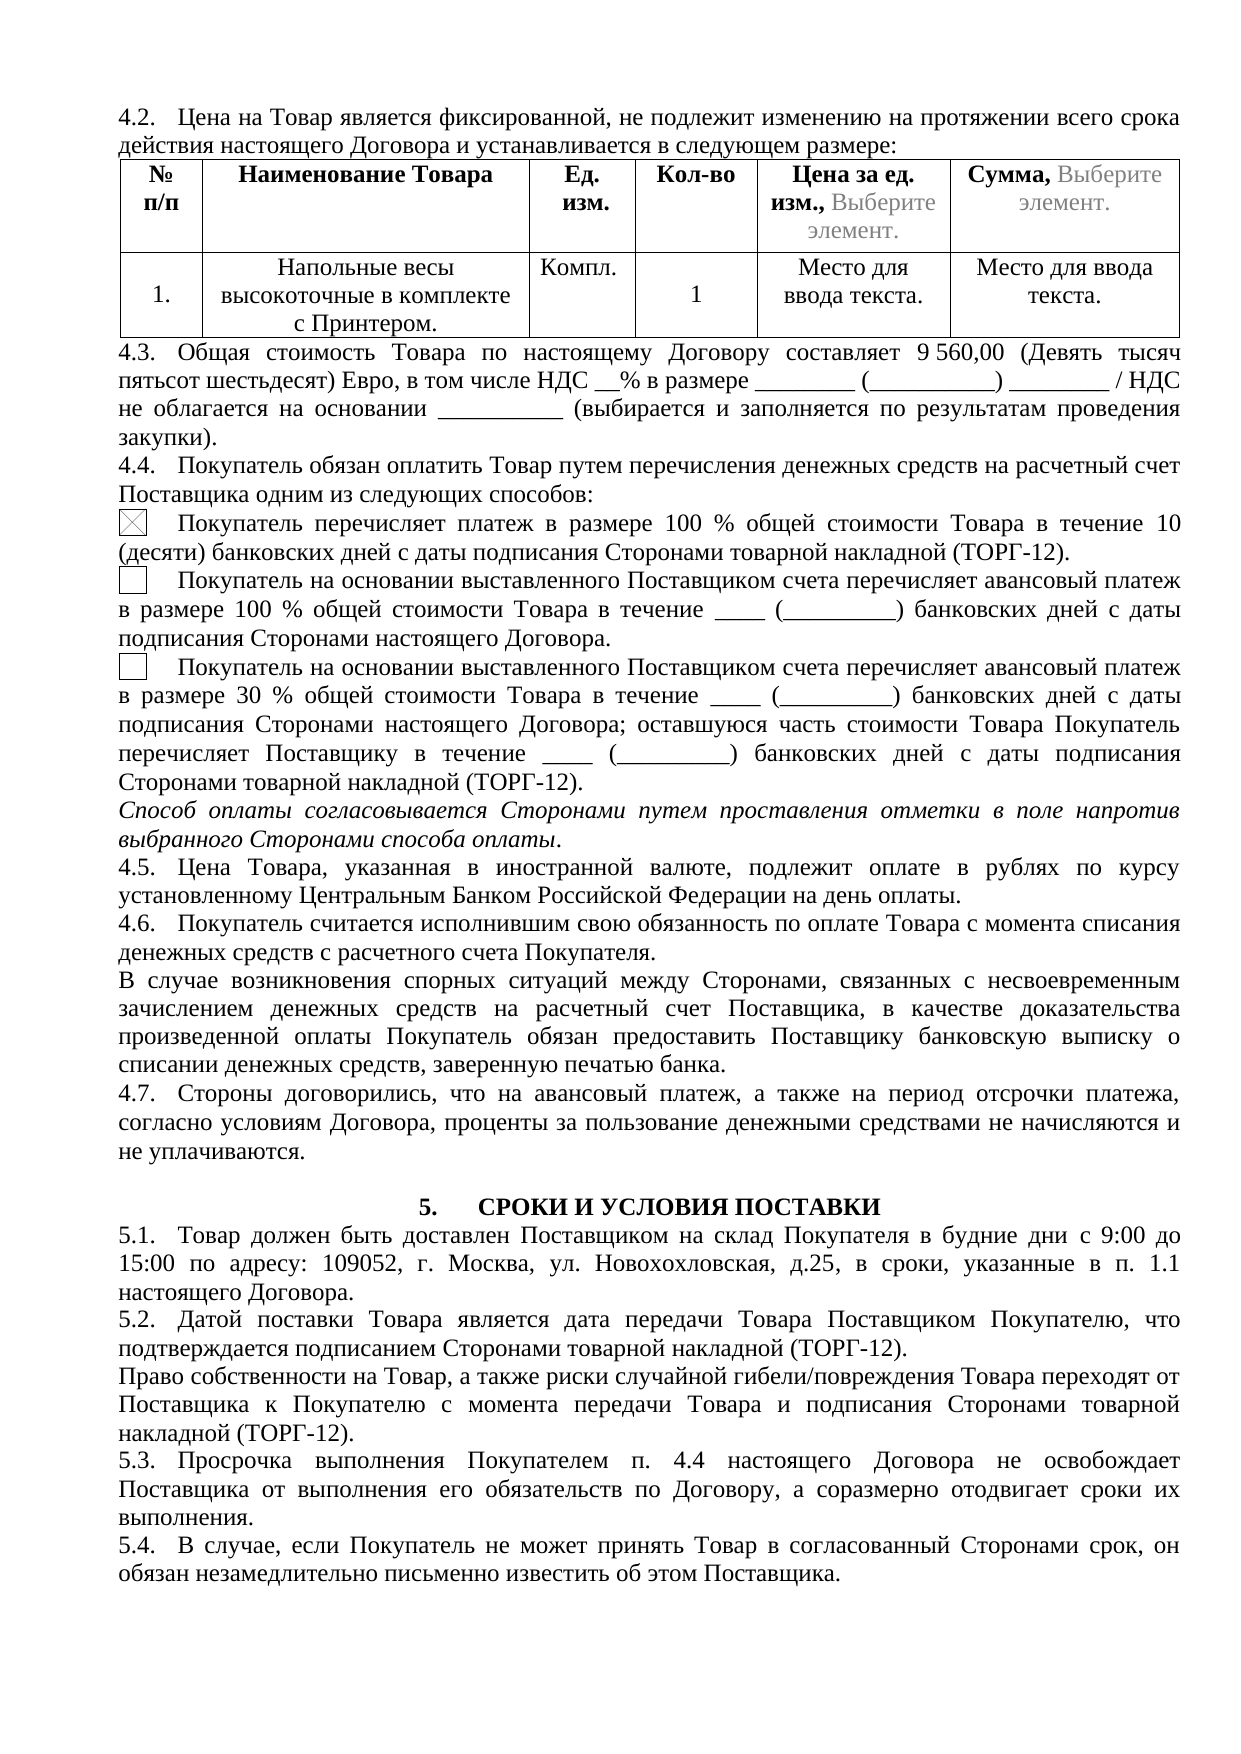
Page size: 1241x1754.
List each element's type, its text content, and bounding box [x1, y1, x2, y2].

table_cell [758, 253, 950, 337]
table_cell [121, 253, 202, 337]
text Способ оплаты согласовывается Сторонами путем проставления отметки в поле напротив выбранного Сторонами способа оплаты. [118, 795, 1181, 853]
table_header Ед. изм. [530, 160, 635, 252]
text 4.6. Покупатель считается исполнившим свою обязанность по оплате Товара с момента списания денежных средств с расчетного счета Покупателя. [118, 909, 1181, 966]
table_header Сумма, [951, 160, 1179, 252]
table_cell [203, 253, 529, 337]
text 4.4. Покупатель обязан оплатить Товар путем перечисления денежных средств на расчетный счет Поставщика одним из следующих способов: [118, 450, 1181, 508]
text 5. СРОКИ И УСЛОВИЯ ПОСТАВКИ [118, 1193, 1181, 1221]
text 4.7. Стороны договорились, что на авансовый платеж, а также на период отсрочки платежа, согласно условиям Договора, проценты за пользование денежными средствами не начисляются и не уплачиваются. [118, 1078, 1181, 1164]
text 4.3. Общая стоимость Товара по настоящему Договору составляет , . [118, 337, 1181, 450]
table_header Кол-во [636, 160, 757, 252]
table_header № п/п [121, 160, 202, 252]
text 5.4. В случае, если Покупатель не может принять Товар в согласованный Сторонами срок, он обязан незамедлительно письменно известить об этом Поставщика. [118, 1531, 1181, 1587]
table_cell [530, 253, 635, 337]
text 5.3. Просрочка выполнения Покупателем п. 4.4 настоящего Договора не освобождает Поставщика от выполнения его обязательств по Договору, а соразмерно отодвигает сроки их выполнения. [118, 1446, 1181, 1531]
text 4.2. Цена на Товар является фиксированной, не подлежит изменению на протяжении всего срока действия настоящего Договора и устанавливается в следующем размере: [118, 103, 1181, 159]
text Покупатель на основании выставленного Поставщиком счета перечисляет авансовый платеж в размере % общей стоимости Товара в течение с даты подписания Сторонами настоящего Договора; оставшуюся часть стоимости Товара Покупатель перечисляет Поставщику в течение с даты подписания Сторонами товарной накладной (ТОРГ-12). [118, 652, 1181, 795]
text 4.5. Цена Товара, указанная в иностранной валюте, подлежит оплате в рублях по курсу установленному Центральным Банком Российской Федерации на день оплаты. [118, 853, 1181, 909]
table_header Цена за ед. изм., [758, 160, 950, 252]
table_header Наименование Товара [203, 160, 529, 252]
text 5.1. Товар должен быть доставлен Поставщиком на склад Покупателя в будние дни с 9:00 до 15:00 по адресу: , в сроки, указанные в п. 1.1 настоящего Договора. [118, 1221, 1181, 1305]
text Покупатель на основании выставленного Поставщиком счета перечисляет авансовый платеж в размере 100 % общей стоимости Товара в течение с даты подписания Сторонами настоящего Договора. [118, 565, 1181, 652]
text 5.2. Датой поставки Товара является дата передачи Товара Поставщиком Покупателю, что подтверждается подписанием Сторонами товарной накладной (ТОРГ-12). [118, 1305, 1181, 1362]
table_cell [636, 253, 757, 337]
text Покупатель перечисляет платеж в размере 100 % общей стоимости Товара в течение с даты подписания Сторонами товарной накладной (ТОРГ-12). [118, 508, 1181, 565]
text Право собственности на Товар, а также риски случайной гибели/повреждения Товара переходят от Поставщика к Покупателю с момента передачи Товара и подписания Сторонами товарной накладной (ТОРГ-12). [118, 1362, 1181, 1446]
text В случае возникновения спорных ситуаций между Сторонами, связанных с несвоевременным зачислением денежных средств на расчетный счет Поставщика, в качестве доказательства произведенной оплаты Покупатель обязан предоставить Поставщику банковскую выписку о списании денежных средств, заверенную печатью банка. [118, 966, 1181, 1078]
table_cell [951, 253, 1179, 337]
